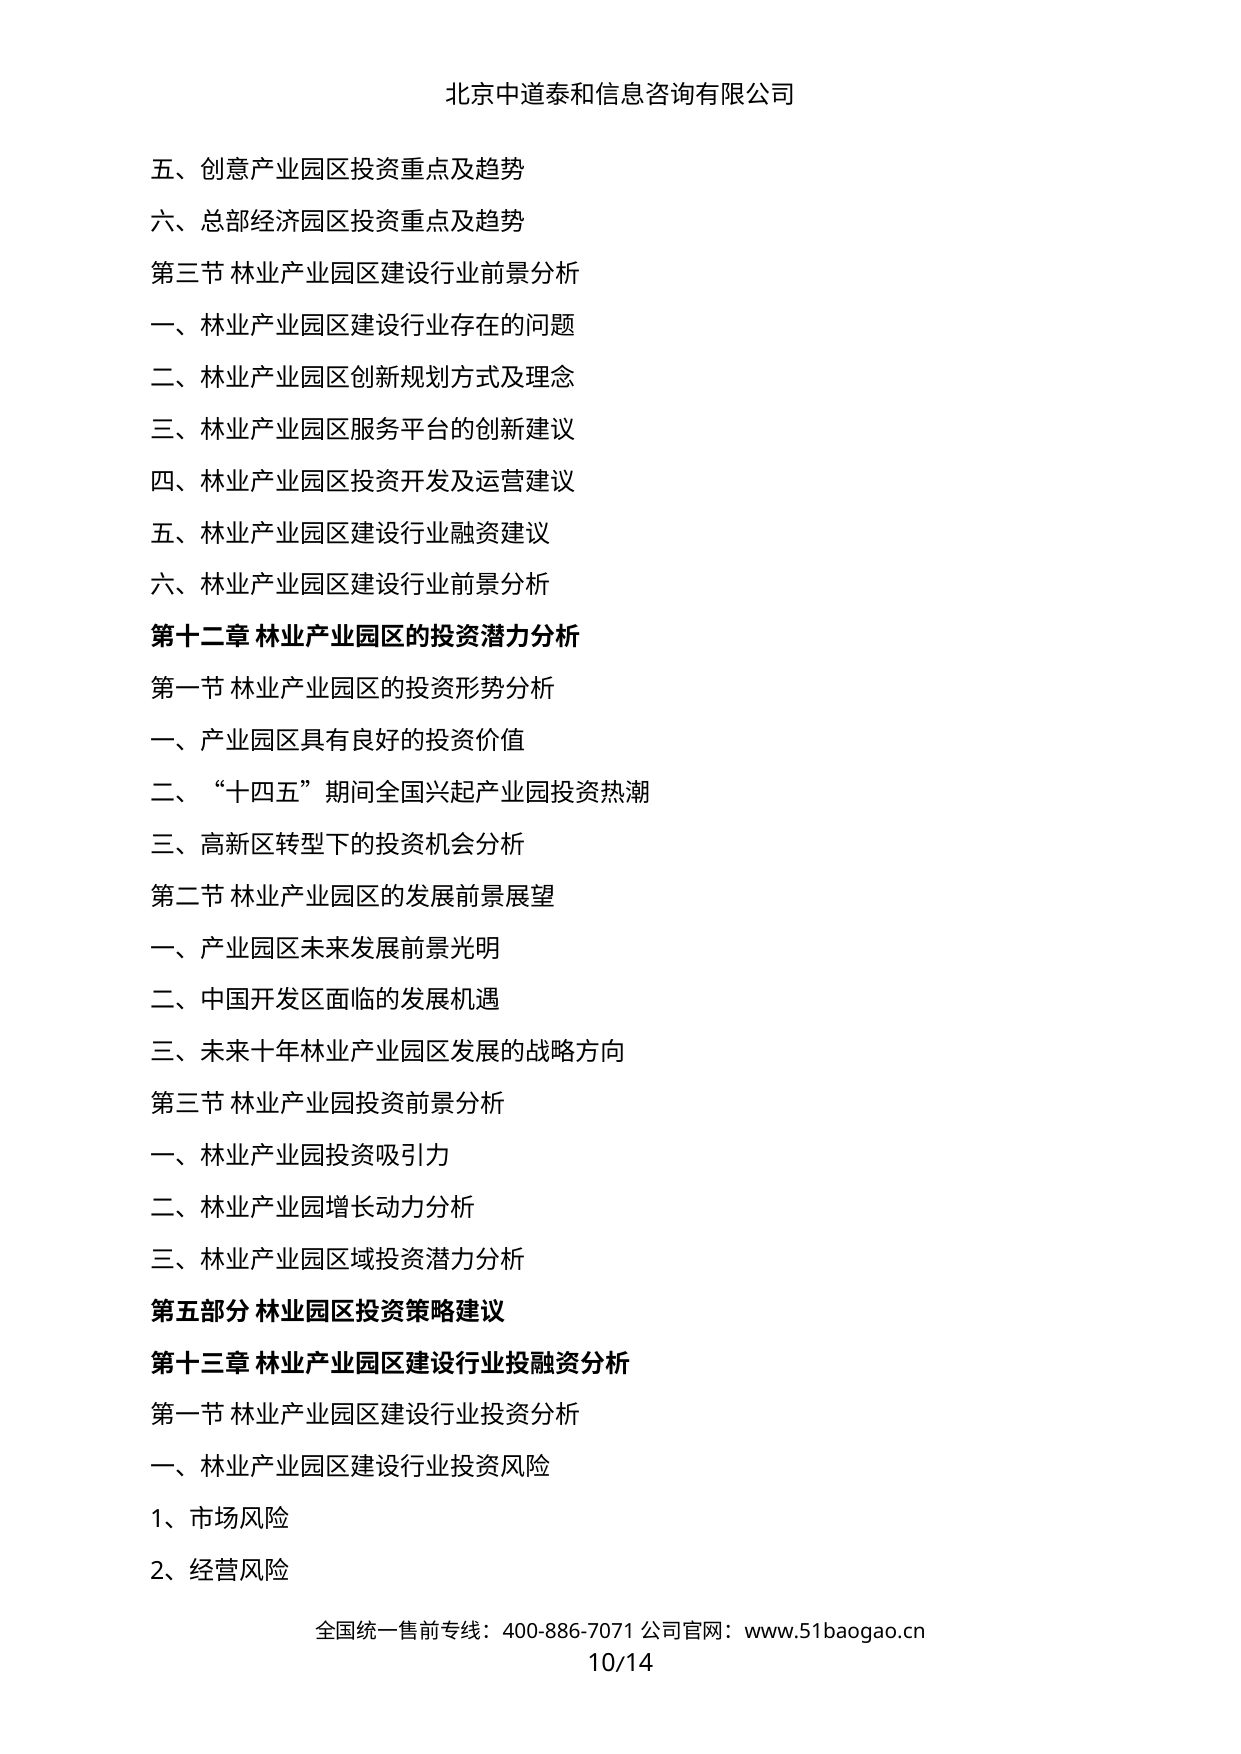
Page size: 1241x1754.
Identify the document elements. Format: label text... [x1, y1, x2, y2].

text 三、高新区转型下的投资机会分析 [150, 824, 1090, 861]
text 第三节 林业产业园区建设行业前景分析 [150, 254, 1090, 290]
text 一、林业产业园区建设行业投资风险 [150, 1447, 1090, 1483]
text 一、产业园区具有良好的投资价值 [150, 721, 1090, 757]
text 第一节 林业产业园区的投资形势分析 [150, 669, 1090, 705]
text 2、经营风险 [150, 1551, 1090, 1587]
text 六、林业产业园区建设行业前景分析 [150, 565, 1090, 601]
text 二、“十四五”期间全国兴起产业园投资热潮 [150, 772, 1090, 809]
text 一、林业产业园区建设行业存在的问题 [150, 306, 1090, 342]
text 五、创意产业园区投资重点及趋势 [150, 150, 1090, 186]
text 三、未来十年林业产业园区发展的战略方向 [150, 1032, 1090, 1068]
text 1、市场风险 [150, 1499, 1090, 1535]
text 第二节 林业产业园区的发展前景展望 [150, 876, 1090, 912]
text 二、中国开发区面临的发展机遇 [150, 980, 1090, 1016]
text 一、林业产业园投资吸引力 [150, 1136, 1090, 1172]
text 第五部分 林业园区投资策略建议 [150, 1291, 1090, 1327]
text 一、产业园区未来发展前景光明 [150, 928, 1090, 964]
text 第一节 林业产业园区建设行业投资分析 [150, 1395, 1090, 1431]
text 三、林业产业园区服务平台的创新建议 [150, 409, 1090, 446]
text 第十二章 林业产业园区的投资潜力分析 [150, 617, 1090, 653]
text 五、林业产业园区建设行业融资建议 [150, 513, 1090, 549]
text 六、总部经济园区投资重点及趋势 [150, 202, 1090, 238]
text 二、林业产业园区创新规划方式及理念 [150, 357, 1090, 394]
text 第三节 林业产业园投资前景分析 [150, 1084, 1090, 1120]
text 第十三章 林业产业园区建设行业投融资分析 [150, 1343, 1090, 1379]
text 四、林业产业园区投资开发及运营建议 [150, 461, 1090, 497]
text 二、林业产业园增长动力分析 [150, 1187, 1090, 1224]
text 三、林业产业园区域投资潜力分析 [150, 1239, 1090, 1276]
